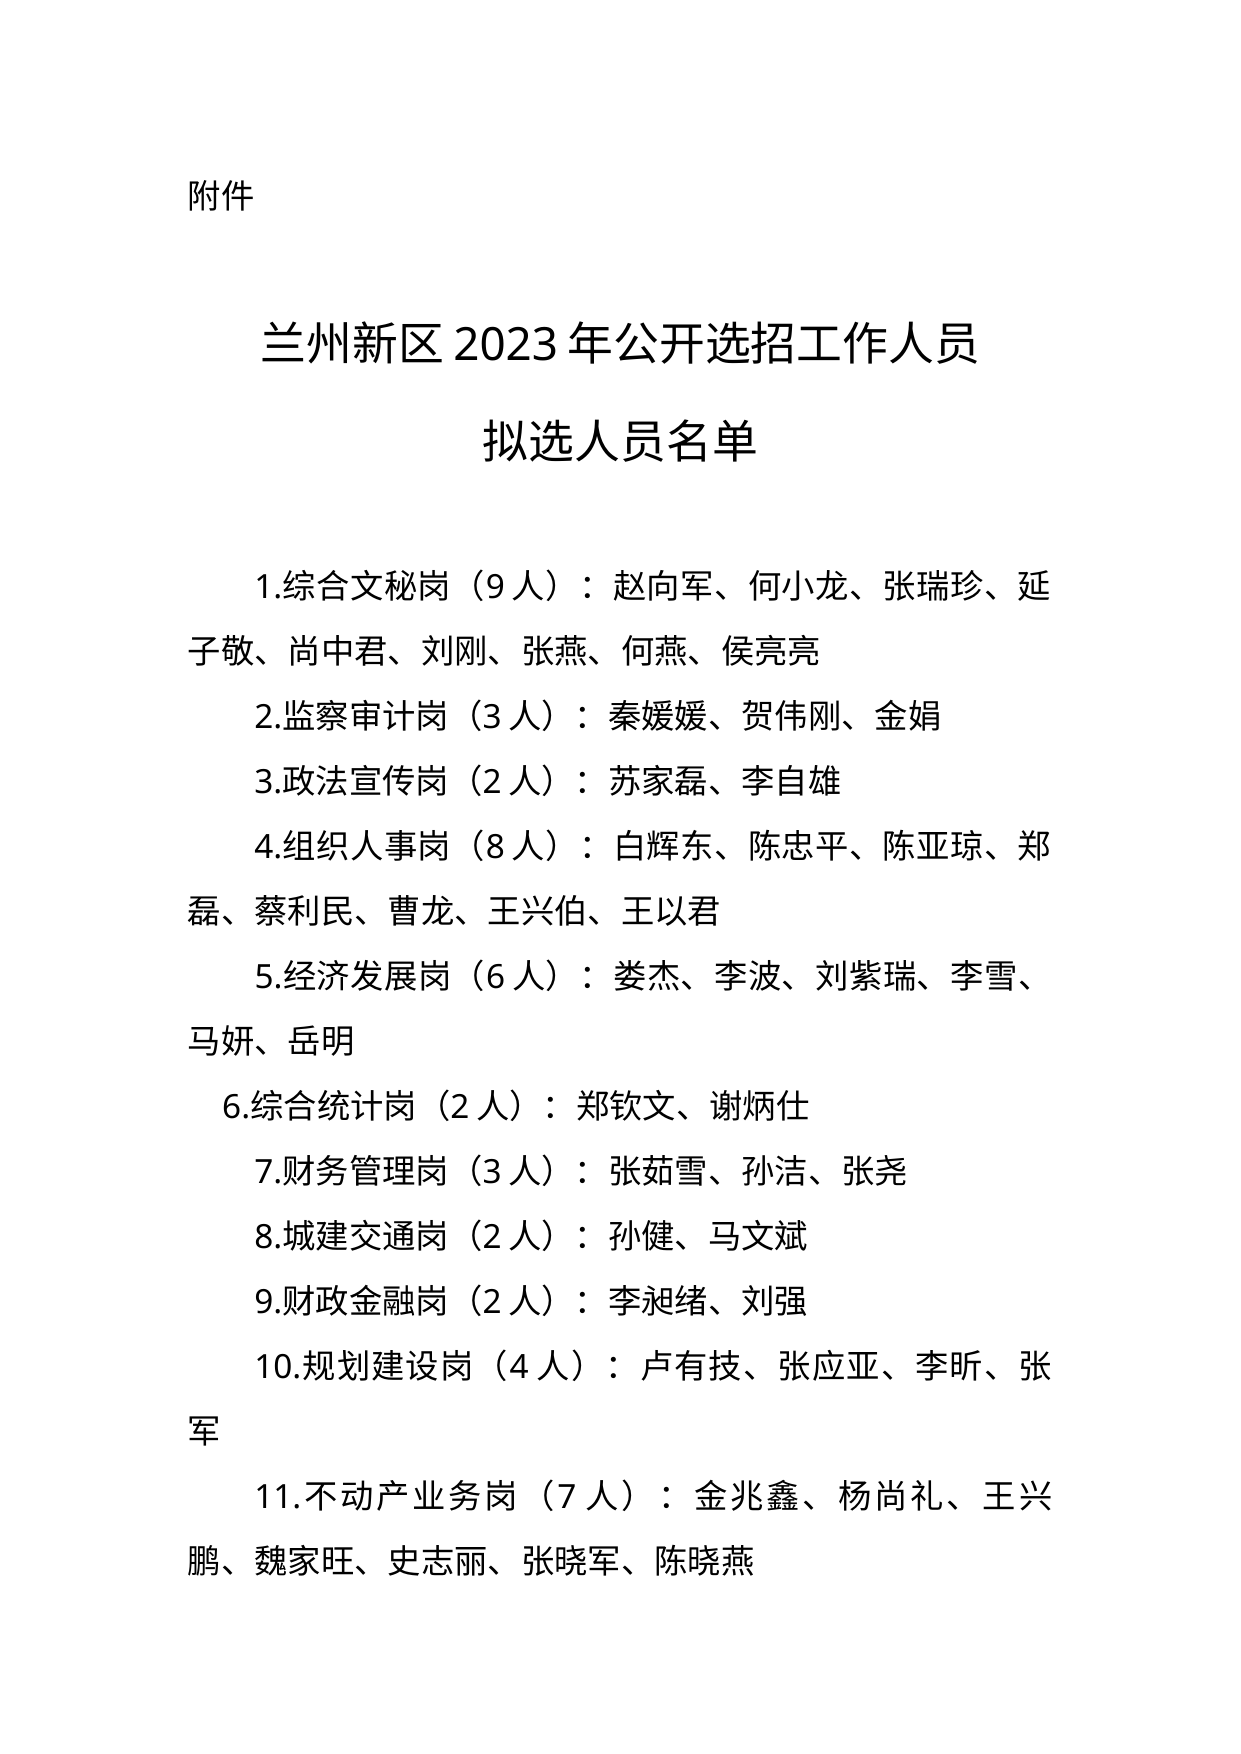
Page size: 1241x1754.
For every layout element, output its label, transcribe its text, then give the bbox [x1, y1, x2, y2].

title 3.政法宣传岗（2人）：苏家磊、李自雄 [187, 747, 1053, 812]
text 附件 [187, 162, 1053, 227]
text 兰州新区2023年公开选招工作人员 [187, 292, 1053, 389]
title 1.综合文秘岗（9人）：赵向军、何小龙、张瑞珍、延子敬、尚中君、刘刚、张燕、何燕、侯亮亮 [187, 552, 1053, 682]
title 6.综合统计岗（2人）：郑钦文、谢炳仕 [187, 1072, 1053, 1137]
text 9.财政金融岗（2人）：李昶绪、刘强 [187, 1267, 1053, 1332]
title 7.财务管理岗（3人）：张茹雪、孙洁、张尧 [187, 1137, 1053, 1202]
text 5.经济发展岗（6人）：娄杰、李波、刘紫瑞、李雪、马妍、岳明 [187, 942, 1053, 1072]
text 拟选人员名单 [187, 389, 1053, 487]
text 10.规划建设岗（4人）：卢有技、张应亚、李昕、张军 [187, 1332, 1053, 1462]
text 4.组织人事岗（8人）：白辉东、陈忠平、陈亚琼、郑磊、蔡利民、曹龙、王兴伯、王以君 [187, 812, 1053, 942]
text 11.不动产业务岗（7人）：金兆鑫、杨尚礼、王兴鹏、魏家旺、史志丽、张晓军、陈晓燕 [187, 1462, 1053, 1592]
text 8.城建交通岗（2人）：孙健、马文斌 [187, 1202, 1053, 1267]
title 2.监察审计岗（3人）：秦媛媛、贺伟刚、金娟 [187, 682, 1053, 747]
